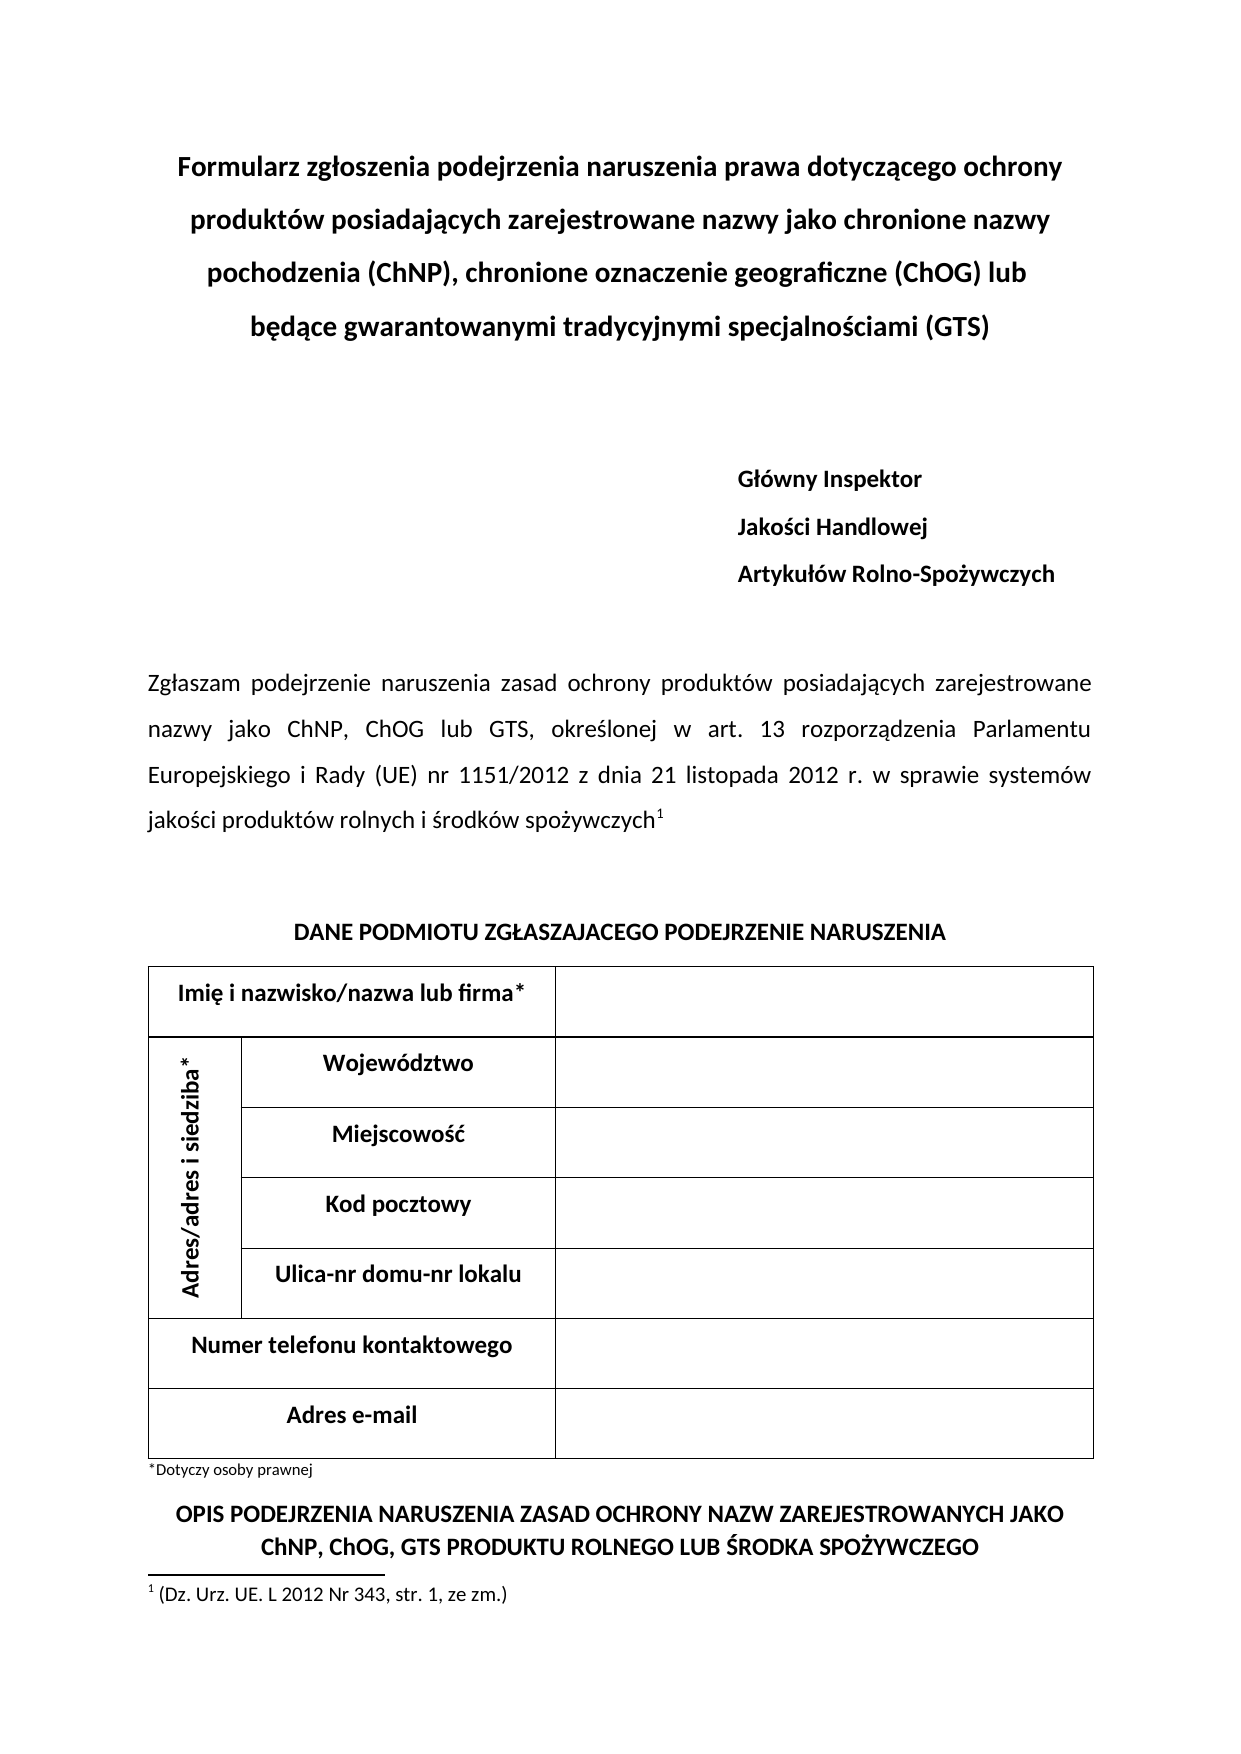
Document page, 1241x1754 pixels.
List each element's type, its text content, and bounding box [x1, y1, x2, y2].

table_cell Ulica-nr domu-nr lokalu [242, 1249, 555, 1318]
table_cell [556, 1319, 1093, 1388]
table_cell Województwo [242, 1038, 555, 1107]
text Główny Inspektor [664, 463, 1093, 494]
table_cell [556, 1108, 1093, 1177]
table_cell [556, 1038, 1093, 1107]
text Zgłaszam podejrzenie naruszenia zasad ochrony produktów posiadających zarejestrowane nazwy jako ChNP, ChOG lub GTS, określonej w art. 13 rozporządzenia Parlamentu Europejskiego i Rady (UE) nr 1151/2012 z dnia 21 listopada 2012 r. w sprawie systemów jakości produktów rolnych i środków spożywczych [148, 667, 1093, 835]
text Artykułów Rolno-Spożywczych [738, 558, 1093, 588]
text *Dotyczy osoby prawnej [148, 1459, 1093, 1480]
table_cell Kod pocztowy [242, 1178, 555, 1247]
table_cell [556, 1389, 1093, 1458]
table_cell Miejscowość [242, 1108, 555, 1177]
text Jakości Handlowej [664, 511, 1093, 541]
table_cell Adres e-mail [149, 1389, 555, 1458]
text OPIS PODEJRZENIA NARUSZENIA ZASAD OCHRONY NAZW ZAREJESTROWANYCH JAKO ChNP, ChOG, GTS PRODUKTU ROLNEGO LUB ŚRODKA SPOŻYWCZEGO [148, 1498, 1093, 1561]
table_cell Numer telefonu kontaktowego [149, 1319, 555, 1388]
table_header Imię i nazwisko/nazwa lub firma* [149, 967, 555, 1036]
text Formularz zgłoszenia podejrzenia naruszenia prawa dotyczącego ochrony produktów posiadających zarejestrowane nazwy jako chronione nazwy pochodzenia (ChNP), chronione oznaczenie geograficzne (ChOG) lub będące gwarantowanymi tradycyjnymi specjalnościami (GTS) [148, 148, 1093, 343]
table_cell [556, 1249, 1093, 1318]
table_cell [556, 1178, 1093, 1247]
table_header [556, 967, 1093, 1036]
text DANE PODMIOTU ZGŁASZAJACEGO PODEJRZENIE NARUSZENIA [148, 917, 1093, 947]
table_cell Adres/adres i siedziba* [149, 1038, 241, 1318]
